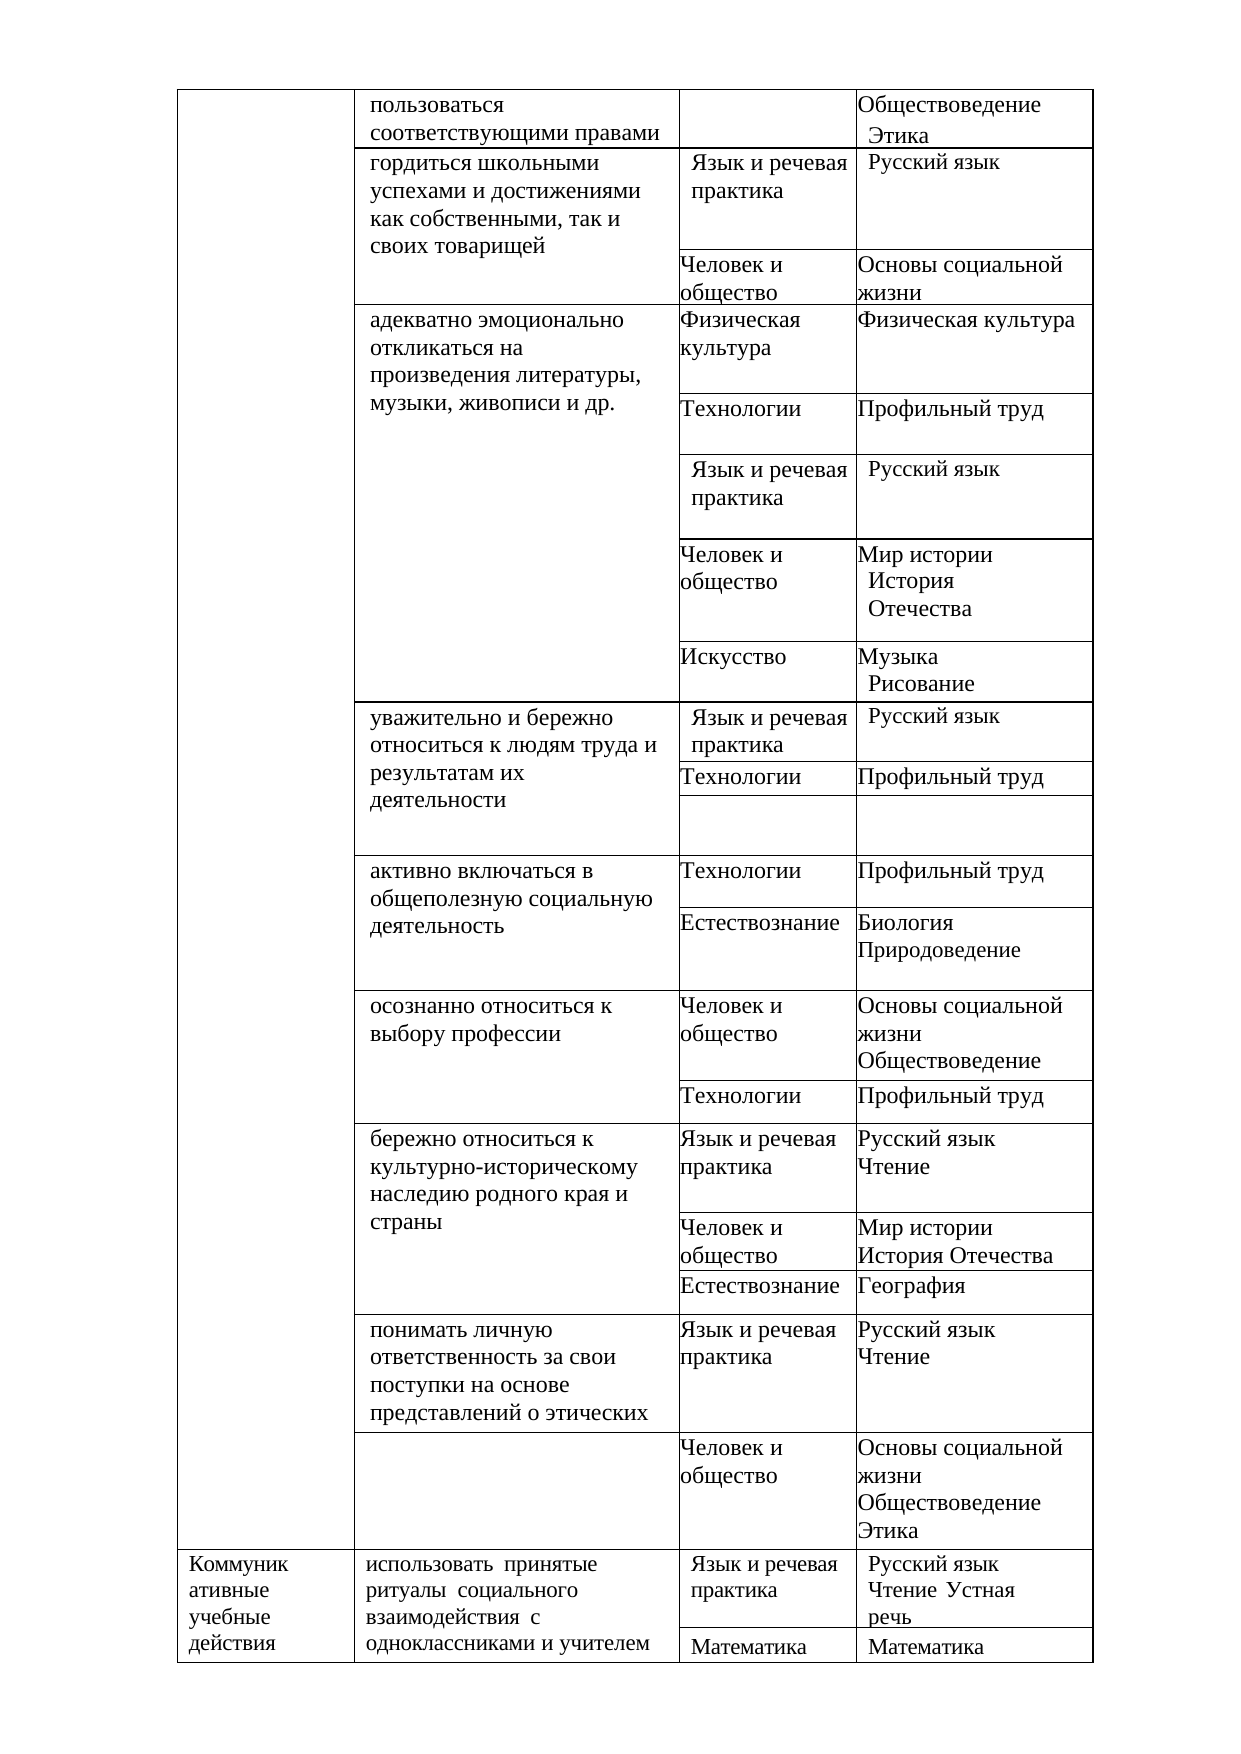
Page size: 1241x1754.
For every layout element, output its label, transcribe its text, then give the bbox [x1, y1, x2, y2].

table_cell Человек и общество [680, 991, 856, 1080]
table_cell Основы социальной жизни [857, 250, 1092, 304]
table_cell Математика [680, 1628, 856, 1662]
table_cell Русский язык Чтение [857, 1315, 1092, 1432]
table_cell Человек и общество [680, 1213, 856, 1269]
table_cell Технологии [680, 1081, 856, 1123]
table_cell Русский язык Чтение Устная речь [857, 1550, 1092, 1627]
table_cell Язык и речевая практика [680, 1550, 856, 1627]
table_cell Мир истории История Отечества [857, 540, 1092, 641]
table_cell бережно относиться к культурно-историческому наследию родного края и страны [355, 1124, 679, 1313]
table_cell активно включаться в общеполезную социальную деятельность [355, 856, 679, 990]
table_cell Физическая культура [857, 305, 1092, 392]
table_cell понимать личную ответственность за свои поступки на основе представлений о этических нормах и правилах поведения в современном обществе [355, 1315, 679, 1432]
table_cell [680, 796, 856, 855]
table_cell уважительно и бережно относиться к людям труда и результатам их деятельности [355, 703, 679, 855]
table_cell Естествознание [680, 1271, 856, 1313]
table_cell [178, 90, 354, 1549]
table_cell Язык и речевая практика [680, 1315, 856, 1432]
table_cell Коммуникативные учебные действия [178, 1550, 354, 1662]
table_cell Мир истории История Отечества [857, 1213, 1092, 1269]
table_cell Профильный труд [857, 1081, 1092, 1123]
table_cell [355, 1433, 679, 1549]
table_cell Технологии [680, 762, 856, 795]
table_cell [680, 455, 856, 538]
table_cell осознанно относиться к выбору профессии [355, 991, 679, 1123]
table_cell Основы социальной жизни Обществоведение [857, 991, 1092, 1080]
table_cell Русский язык [857, 703, 1092, 761]
table_cell Биология Природоведение [857, 908, 1092, 990]
table_cell Профильный труд [857, 856, 1092, 907]
table_cell Математика [857, 1628, 1092, 1662]
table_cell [355, 90, 679, 147]
table_cell гордиться школьными успехами и достижениями как собственными, так и своих товарищей [355, 149, 679, 304]
table_cell Русский язык [857, 455, 1092, 538]
table_cell использовать принятые ритуалы социального взаимодействия с одноклассниками и учителем [355, 1550, 679, 1662]
table_cell Профильный труд [857, 394, 1092, 454]
table_cell адекватно эмоционально откликаться на произведения литературы, музыки, живописи и др. [355, 305, 679, 701]
table_cell [857, 796, 1092, 855]
table_cell Человек и общество [680, 250, 856, 304]
table_cell [680, 703, 856, 761]
table_cell Язык и речевая практика [680, 1124, 856, 1212]
table_cell Технологии [680, 394, 856, 454]
table_cell География [857, 1271, 1092, 1313]
table_cell Основы социальной жизни Обществоведение Этика [857, 1433, 1092, 1549]
table_cell Физическая культура [680, 305, 856, 392]
table_cell Обществоведение Этика [857, 90, 1092, 147]
table_cell Музыка Рисование [857, 642, 1092, 701]
table_cell Профильный труд [857, 762, 1092, 795]
table_cell Технологии [680, 856, 856, 907]
table_cell Человек и общество [680, 1433, 856, 1549]
table_cell Искусство [680, 642, 856, 701]
table_cell Русский язык Чтение [857, 1124, 1092, 1212]
table_cell Естествознание [680, 908, 856, 990]
table_cell Русский язык [857, 149, 1092, 249]
table_cell [680, 149, 856, 249]
table_cell Человек и общество [680, 540, 856, 641]
table_cell [680, 90, 856, 147]
